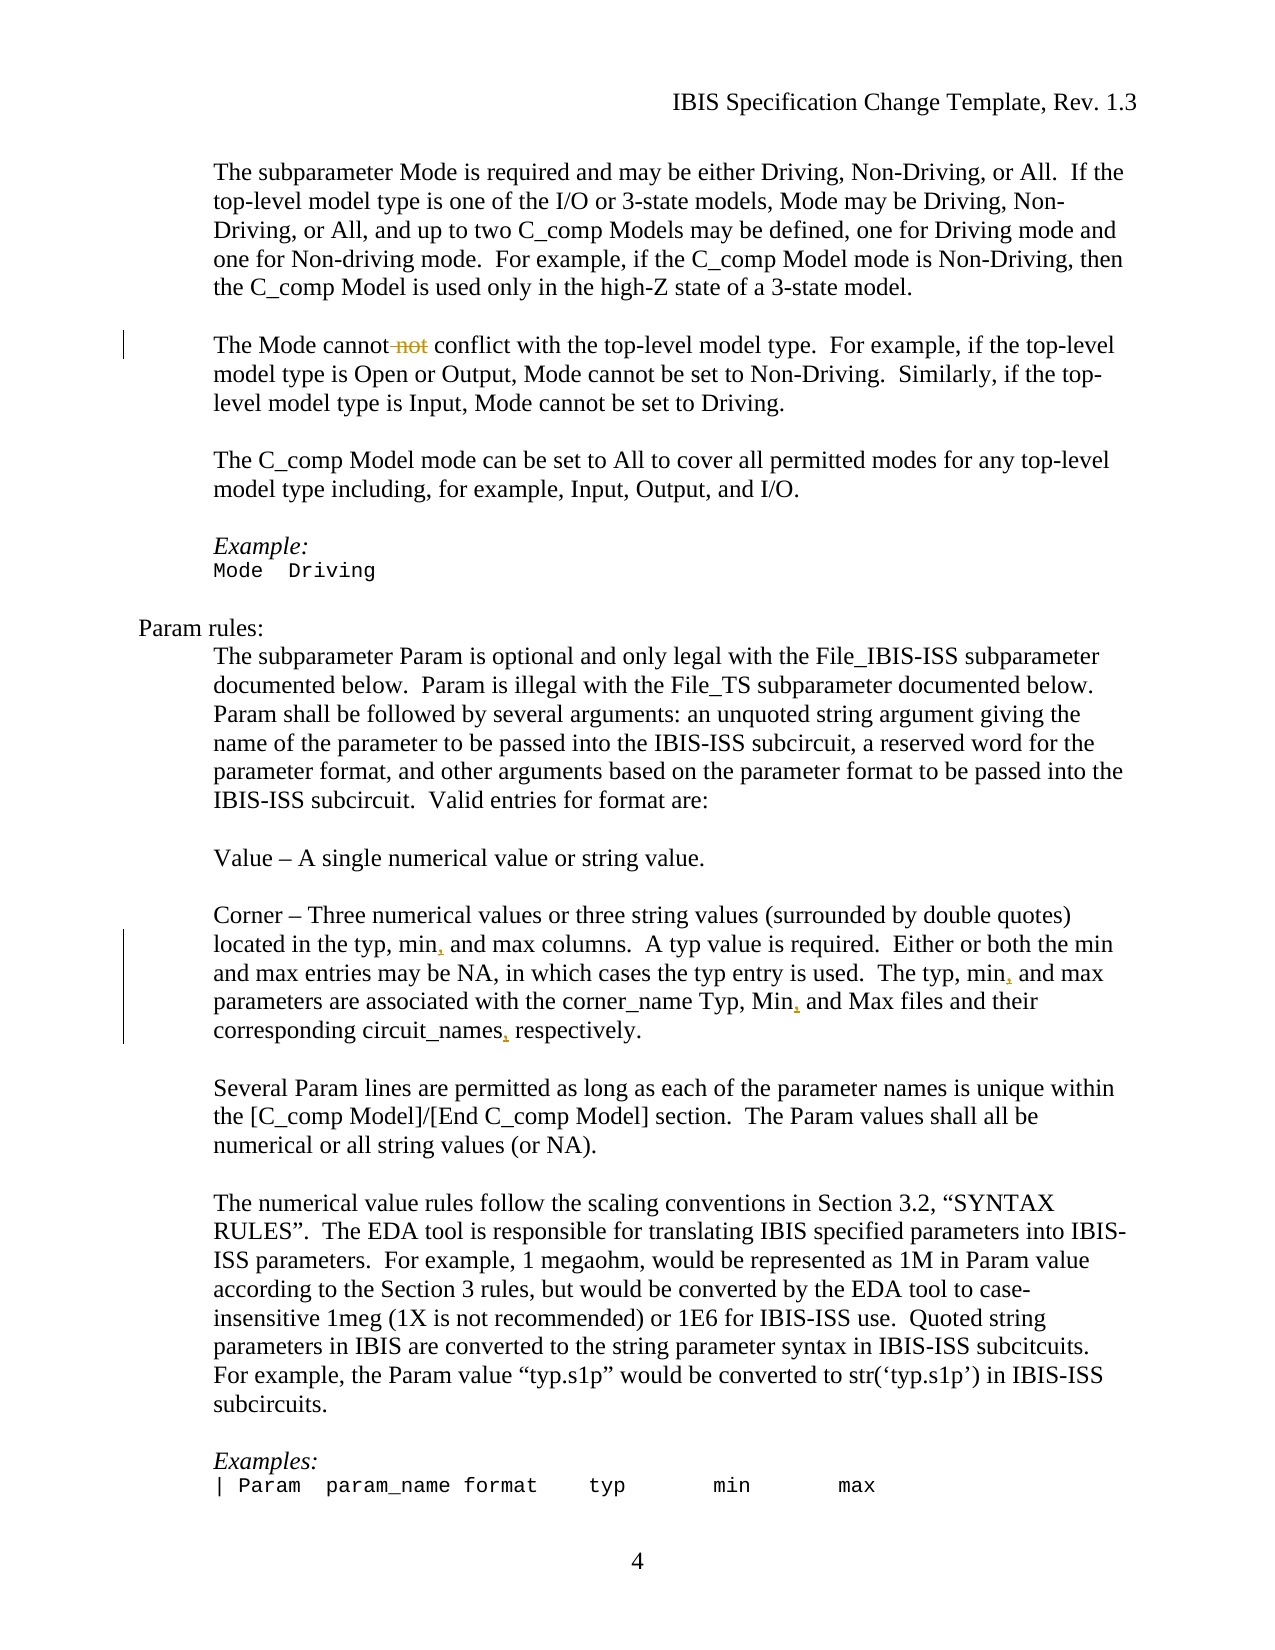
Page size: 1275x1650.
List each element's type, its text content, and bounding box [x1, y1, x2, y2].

text Param rules: [138, 613, 1137, 641]
text The numerical value rules follow the scaling conventions in Section 3.2, “SYNTAX RULES”. The EDA tool is responsible for translating IBIS specified parameters into IBIS-ISS parameters. For example, 1 megaohm, would be represented as 1M in Param value according to the Section 3 rules, but would be converted by the EDA tool to case-insensitive 1meg (1X is not recommended) or 1E6 for IBIS-ISS use. Quoted string parameters in IBIS are converted to the string parameter syntax in IBIS-ISS subcitcuits. For example, the Param value “typ.s1p” would be converted to str(‘typ.s1p’) in IBIS-ISS subcircuits. [213, 1188, 1137, 1418]
text Several Param lines are permitted as long as each of the parameter names is unique within the [C_comp Model]/[End C_comp Model] section. The Param values shall all be numerical or all string values (or NA). [213, 1073, 1137, 1159]
text Mode Driving [213, 560, 1137, 584]
text The subparameter Param is optional and only legal with the File_IBIS-ISS subparameter documented below. Param is illegal with the File_TS subparameter documented below. Param shall be followed by several arguments: an unquoted string argument giving the name of the parameter to be passed into the IBIS-ISS subcircuit, a reserved word for the parameter format, and other arguments based on the parameter format to be passed into the IBIS-ISS subcircuit. Valid entries for format are: [213, 641, 1137, 814]
text Example: [213, 531, 1137, 560]
text The subparameter Mode is required and may be either Driving, Non-Driving, or All. If the top-level model type is one of the I/O or 3-state models, Mode may be Driving, Non-Driving, or All, and up to two C_comp Models may be defined, one for Driving mode and one for Non-driving mode. For example, if the C_comp Model mode is Non-Driving, then the C_comp Model is used only in the high-Z state of a 3-state model. [213, 157, 1137, 303]
text The Mode cannot conflict with the top-level model type. For example, if the top-level model type is Open or Output, Mode cannot be set to Non-Driving. Similarly, if the top-level model type is Input, Mode cannot be set to Driving. [213, 330, 1137, 416]
text | Param param_name format typ min max [213, 1475, 1137, 1499]
text Examples: [213, 1446, 1137, 1475]
text The C_comp Model mode can be set to All to cover all permitted modes for any top-level model type including, for example, Input, Output, and I/O. [213, 445, 1137, 503]
text Corner – Three numerical values or three string values (surrounded by double quotes) located in the typ, min and max columns. A typ value is required. Either or both the min and max entries may be NA, in which cases the typ entry is used. The typ, min and max parameters are associated with the corner_name Typ, Min and Max files and their corresponding circuit_names respectively. [213, 900, 1137, 1044]
text Value – A single numerical value or string value. [213, 843, 1137, 871]
